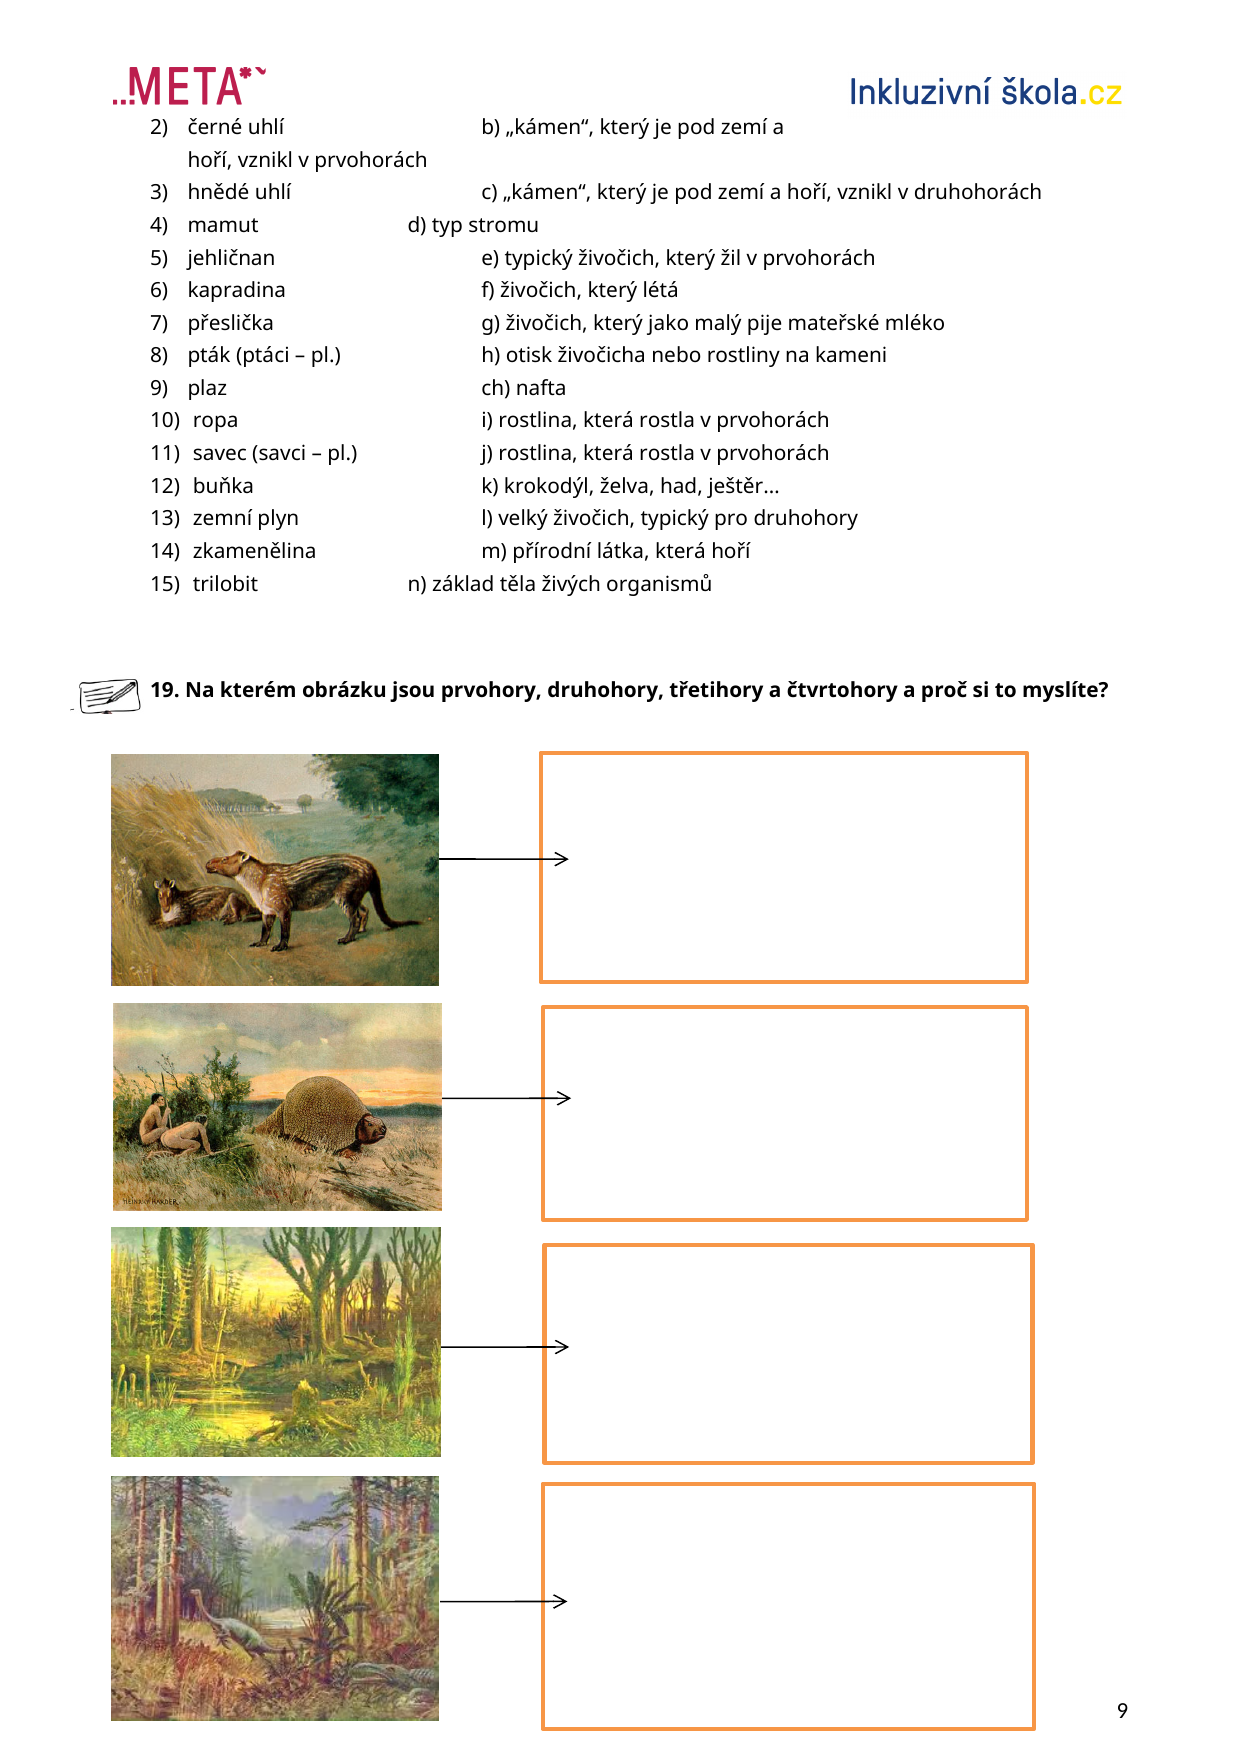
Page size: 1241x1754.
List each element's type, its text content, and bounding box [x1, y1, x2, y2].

list mamut d) typ stromu [150, 210, 1128, 238]
picture [846, 71, 1128, 119]
list černé uhlí b) „kámen“, který je pod zemí a hoří, vznikl v prvohorách [150, 112, 1128, 173]
picture [111, 1227, 441, 1457]
list ropa i) rostlina, která rostla v prvohorách [150, 406, 1128, 434]
list buňka k) krokodýl, želva, had, ještěr… [150, 471, 1128, 499]
list trilobit n) základ těla živých organismů [150, 569, 1128, 597]
picture [113, 1003, 442, 1211]
picture [111, 1476, 439, 1721]
list savec (savci – pl.) j) rostlina, která rostla v prvohorách [150, 438, 1128, 467]
list hnědé uhlí c) „kámen“, který je pod zemí a hoří, vznikl v druhohorách [150, 177, 1128, 206]
list jehličnan e) typický živočich, který žil v prvohorách [150, 243, 1128, 271]
list zkamenělina m) přírodní látka, která hoří [150, 536, 1128, 564]
list zemní plyn l) velký živočich, typický pro druhohory [150, 503, 1128, 532]
picture [111, 754, 439, 986]
list kapradina f) živočich, který létá [150, 275, 1128, 304]
list přeslička g) živočich, který jako malý pije mateřské mléko [150, 308, 1128, 336]
picture [70, 666, 145, 714]
picture [115, 67, 260, 105]
list plaz ch) nafta [150, 373, 1128, 401]
text 19. Na kterém obrázku jsou prvohory, druhohory, třetihory a čtvrtohory a proč si to myslíte? [150, 676, 1128, 704]
list pták (ptáci – pl.) h) otisk živočicha nebo rostliny na kameni [150, 340, 1128, 369]
